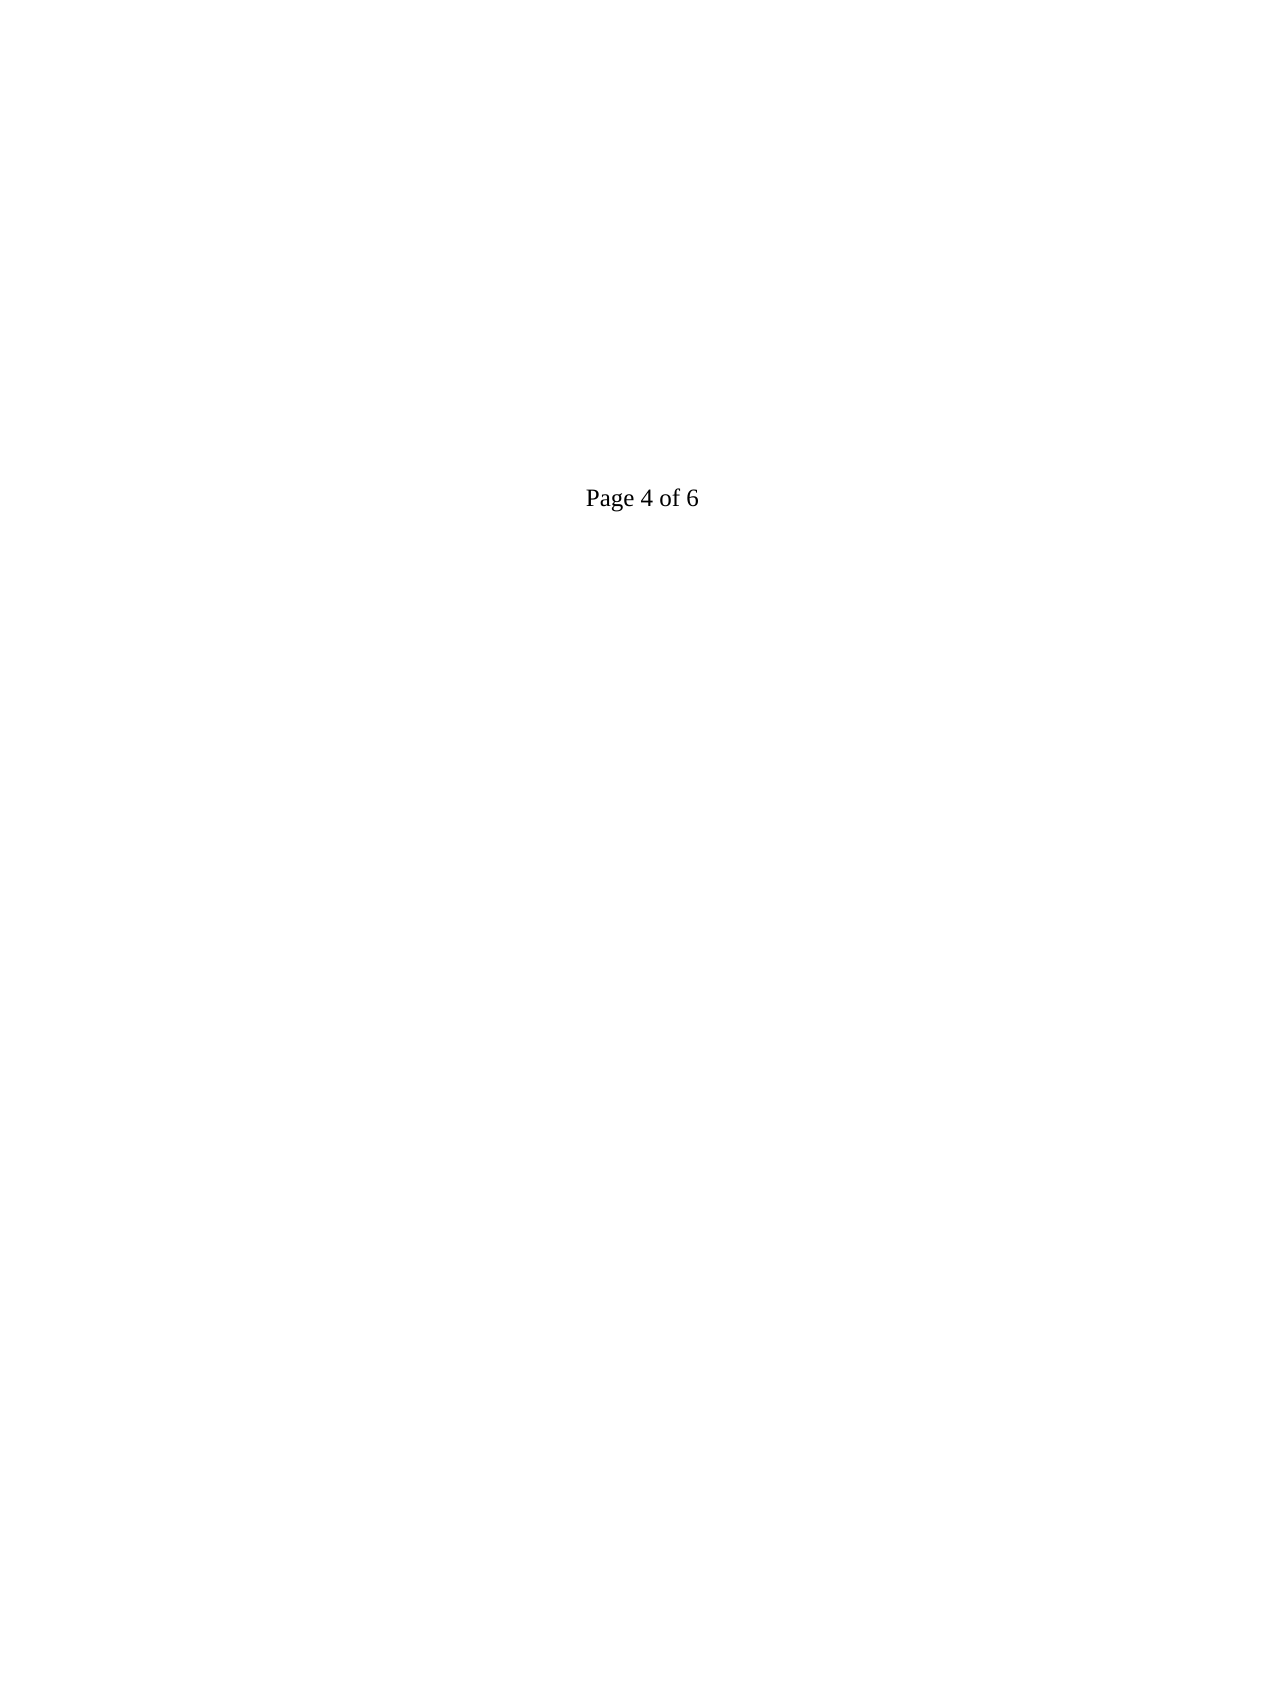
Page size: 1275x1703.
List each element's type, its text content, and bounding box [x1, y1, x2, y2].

text Page 4 of 6 [112, 483, 1172, 512]
